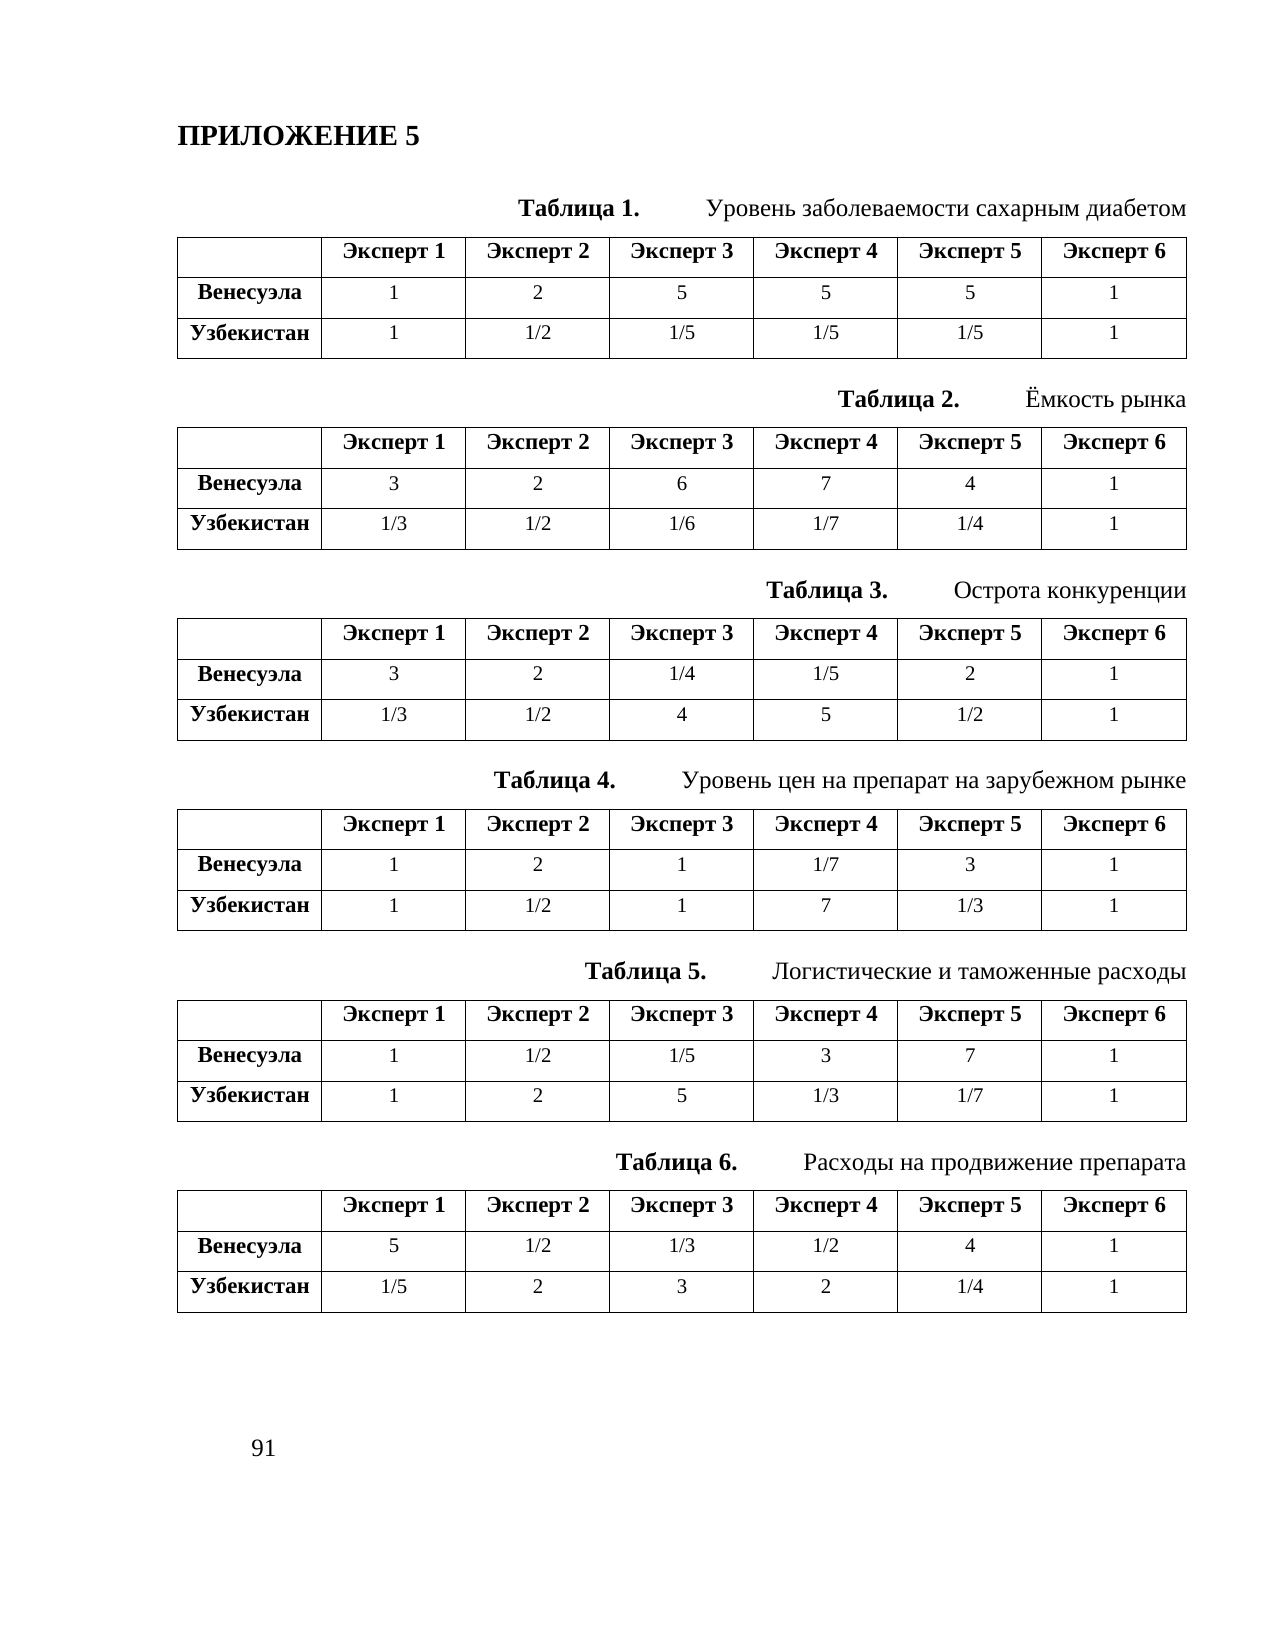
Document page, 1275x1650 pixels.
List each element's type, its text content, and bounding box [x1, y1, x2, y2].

table_header [178, 810, 321, 849]
table_header Эксперт 6 [1042, 810, 1186, 849]
table_cell 4 [898, 1232, 1041, 1271]
table_cell 1/7 [898, 1082, 1041, 1121]
table_cell 5 [610, 278, 753, 318]
table_cell 1 [322, 850, 465, 890]
table_cell 1 [1042, 1232, 1186, 1271]
table_cell 3 [322, 660, 465, 699]
table_header Эксперт 6 [1042, 428, 1186, 468]
table_cell 1/5 [754, 660, 897, 699]
table_cell 1 [1042, 509, 1186, 549]
table_cell 1 [1042, 1041, 1186, 1081]
table_header Эксперт 1 [322, 1001, 465, 1040]
table_header Эксперт 5 [898, 238, 1041, 277]
table_header Эксперт 4 [754, 238, 897, 277]
table_header Эксперт 3 [610, 619, 753, 658]
table_cell 2 [754, 1272, 897, 1312]
text Расходы на продвижение препарата [215, 1147, 1186, 1176]
list Уровень заболеваемости сахарным диабетом [215, 193, 1186, 222]
table_cell 2 [466, 850, 609, 890]
table_cell 2 [466, 1272, 609, 1312]
table_cell 1/2 [466, 1232, 609, 1271]
text Острота конкуренции [215, 575, 1186, 604]
table_cell 1/4 [898, 509, 1041, 549]
table_header Эксперт 2 [466, 619, 609, 658]
table_cell 1/3 [898, 891, 1041, 930]
table_header Эксперт 1 [322, 810, 465, 849]
table_cell 1/3 [610, 1232, 753, 1271]
table_header Эксперт 2 [466, 238, 609, 277]
text Логистические и таможенные расходы [215, 956, 1186, 985]
table_cell 1/2 [466, 891, 609, 930]
table_header [178, 238, 321, 277]
text Ёмкость рынка [215, 384, 1186, 413]
table_cell 1/4 [898, 1272, 1041, 1312]
table_cell 1 [610, 850, 753, 890]
table_header Эксперт 5 [898, 810, 1041, 849]
table_header Эксперт 5 [898, 1191, 1041, 1231]
table_cell 1/5 [322, 1272, 465, 1312]
table_header Эксперт 4 [754, 619, 897, 658]
table_cell Узбекистан [178, 319, 321, 358]
table_cell 1 [1042, 469, 1186, 508]
table_cell Венесуэла [178, 850, 321, 890]
table_cell 1 [322, 1082, 465, 1121]
table_cell 1 [322, 278, 465, 318]
table_cell 2 [898, 660, 1041, 699]
table_cell Узбекистан [178, 891, 321, 930]
table_cell 1 [1042, 700, 1186, 739]
table_cell 1 [322, 1041, 465, 1081]
table_header [178, 428, 321, 468]
table_cell 1 [1042, 1272, 1186, 1312]
table_cell 1 [1042, 660, 1186, 699]
table_header Эксперт 3 [610, 1191, 753, 1231]
table_header Эксперт 2 [466, 810, 609, 849]
table_cell 1/5 [610, 1041, 753, 1081]
table_header [178, 1001, 321, 1040]
table_cell 1/3 [322, 700, 465, 739]
table_cell 1 [322, 319, 465, 358]
table_cell 1/5 [898, 319, 1041, 358]
table_cell 1/2 [466, 319, 609, 358]
table_cell Узбекистан [178, 509, 321, 549]
table_header Эксперт 4 [754, 1001, 897, 1040]
table_cell 7 [754, 469, 897, 508]
table_cell 1/2 [466, 1041, 609, 1081]
table_cell Венесуэла [178, 1232, 321, 1271]
table_cell 5 [754, 700, 897, 739]
table_cell 1/5 [610, 319, 753, 358]
table_header [178, 1191, 321, 1231]
table_cell 5 [322, 1232, 465, 1271]
table_header Эксперт 1 [322, 619, 465, 658]
table_cell 4 [898, 469, 1041, 508]
table_cell Венесуэла [178, 469, 321, 508]
table_cell 1/2 [898, 700, 1041, 739]
table_cell Венесуэла [178, 278, 321, 318]
table_header Эксперт 5 [898, 1001, 1041, 1040]
table_cell 5 [610, 1082, 753, 1121]
table_cell 1/7 [754, 509, 897, 549]
table_cell 3 [322, 469, 465, 508]
table_cell 7 [898, 1041, 1041, 1081]
table_cell Узбекистан [178, 1272, 321, 1312]
table_header Эксперт 4 [754, 1191, 897, 1231]
table_header Эксперт 6 [1042, 619, 1186, 658]
table_cell 4 [610, 700, 753, 739]
table_cell Венесуэла [178, 1041, 321, 1081]
table_cell 5 [898, 278, 1041, 318]
table_header Эксперт 6 [1042, 238, 1186, 277]
table_cell 1 [1042, 850, 1186, 890]
table_cell 1/5 [754, 319, 897, 358]
table_header Эксперт 1 [322, 1191, 465, 1231]
table_cell 1/3 [322, 509, 465, 549]
table_header Эксперт 2 [466, 1001, 609, 1040]
table_cell 3 [610, 1272, 753, 1312]
table_cell 1/7 [754, 850, 897, 890]
table_header Эксперт 3 [610, 238, 753, 277]
table_cell 1/2 [466, 509, 609, 549]
table_cell Венесуэла [178, 660, 321, 699]
table_cell 1 [1042, 891, 1186, 930]
table_cell Узбекистан [178, 1082, 321, 1121]
table_cell 1/6 [610, 509, 753, 549]
table_header Эксперт 5 [898, 428, 1041, 468]
table_cell 2 [466, 1082, 609, 1121]
table_header Эксперт 1 [322, 238, 465, 277]
table_cell 3 [754, 1041, 897, 1081]
table_header Эксперт 2 [466, 428, 609, 468]
table_cell 6 [610, 469, 753, 508]
table_cell 1 [1042, 1082, 1186, 1121]
table_cell 2 [466, 469, 609, 508]
table_cell 1/2 [466, 700, 609, 739]
table_header Эксперт 6 [1042, 1001, 1186, 1040]
subtitle Приложение 5 [177, 118, 1186, 152]
table_cell 1/2 [754, 1232, 897, 1271]
table_cell Узбекистан [178, 700, 321, 739]
table_header Эксперт 3 [610, 810, 753, 849]
table_header Эксперт 3 [610, 1001, 753, 1040]
table_cell 2 [466, 278, 609, 318]
table_cell 1 [610, 891, 753, 930]
text Уровень цен на препарат на зарубежном рынке [215, 766, 1186, 794]
table_cell 1/4 [610, 660, 753, 699]
table_header Эксперт 5 [898, 619, 1041, 658]
table_cell 1 [322, 891, 465, 930]
table_header Эксперт 3 [610, 428, 753, 468]
table_cell 7 [754, 891, 897, 930]
table_cell 5 [754, 278, 897, 318]
table_header Эксперт 1 [322, 428, 465, 468]
table_cell 1 [1042, 319, 1186, 358]
table_cell 3 [898, 850, 1041, 890]
table_cell 2 [466, 660, 609, 699]
table_header Эксперт 6 [1042, 1191, 1186, 1231]
table_cell 1/3 [754, 1082, 897, 1121]
table_header Эксперт 4 [754, 428, 897, 468]
table_cell 1 [1042, 278, 1186, 318]
table_header Эксперт 2 [466, 1191, 609, 1231]
table_header [178, 619, 321, 658]
table_header Эксперт 4 [754, 810, 897, 849]
